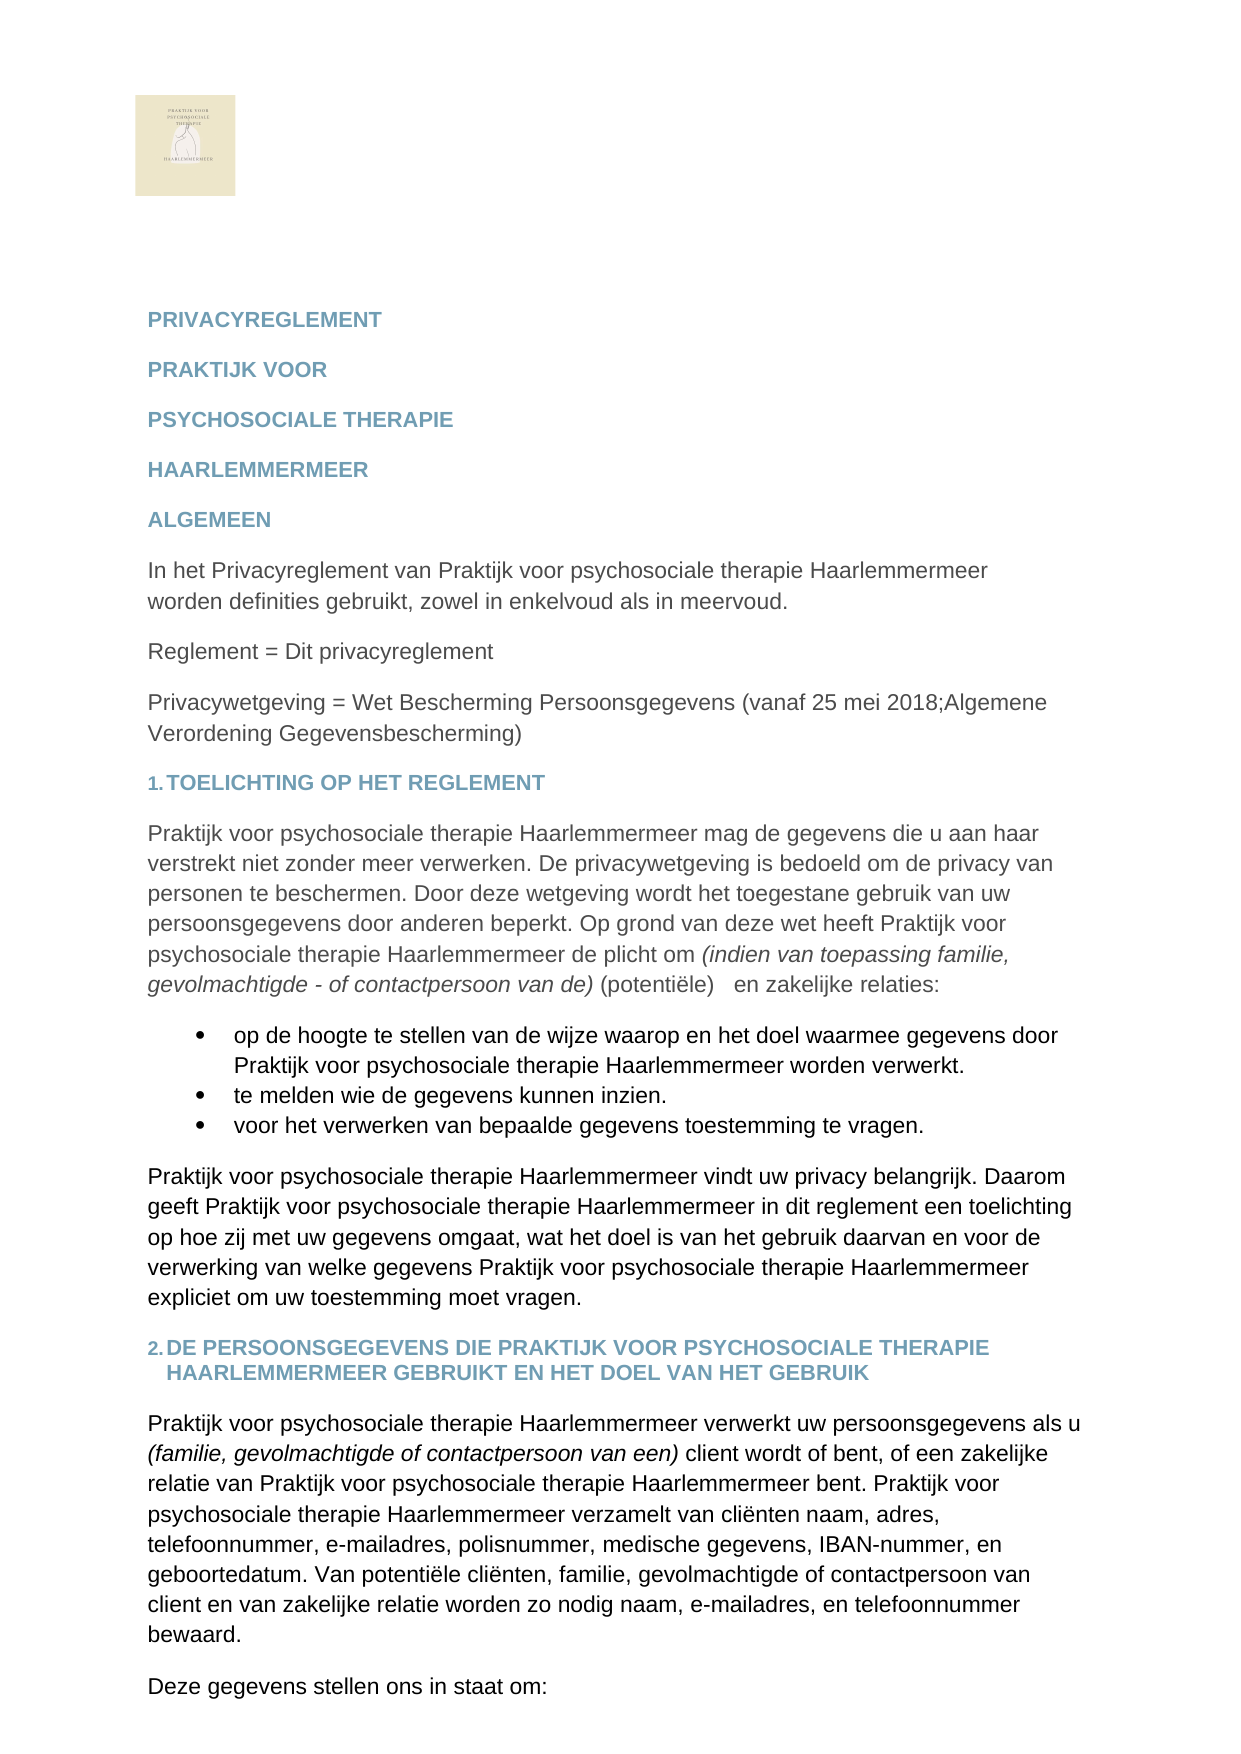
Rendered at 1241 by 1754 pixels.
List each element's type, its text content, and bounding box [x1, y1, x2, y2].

list TOELICHTING OP HET REGLEMENT [147, 770, 1103, 795]
text PRIVACYREGLEMENT PRAKTIJK VOOR PSYCHOSOCIALE THERAPIE HAARLEMMERMEER ALGEMEEN [147, 307, 488, 532]
text Praktijk voor psychosociale therapie Haarlemmermeer mag de gegevens die u aan haar verstrekt niet zonder meer verwerken. De privacywetgeving is bedoeld om de privacy van personen te beschermen. Door deze wetgeving wordt het toegestane gebruik van uw persoonsgegevens door anderen beperkt. Op grond van deze wet heeft Praktijk voor psychosociale therapie Haarlemmermeer de plicht om (indien van toepassing familie, gevolmachtigde - of contactpersoon van de) (potentiële) en zakelijke relaties: [147, 820, 1065, 997]
list op de hoogte te stellen van de wijze waarop en het doel waarmee gegevens door Praktijk voor psychosociale therapie Haarlemmermeer worden verwerkt. [196, 1022, 1058, 1078]
text In het Privacyreglement van Praktijk voor psychosociale therapie Haarlemmermeer worden definities gebruikt, zowel in enkelvoud als in meervoud. [147, 557, 1050, 614]
text Reglement = Dit privacyreglement [147, 638, 1103, 664]
picture [135, 95, 236, 196]
text Praktijk voor psychosociale therapie Haarlemmermeer verwerkt uw persoonsgegevens als u (familie, gevolmachtigde of contactpersoon van een) client wordt of bent, of een zakelijke relatie van Praktijk voor psychosociale therapie Haarlemmermeer bent. Praktijk voor psychosociale therapie Haarlemmermeer verzamelt van cliënten naam, adres, telefoonnummer, e-mailadres, polisnummer, medische gegevens, IBAN-nummer, en geboortedatum. Van potentiële cliënten, familie, gevolmachtigde of contactpersoon van client en van zakelijke relatie worden zo nodig naam, e-mailadres, en telefoonnummer bewaard. [147, 1410, 1083, 1648]
text Praktijk voor psychosociale therapie Haarlemmermeer vindt uw privacy belangrijk. Daarom geeft Praktijk voor psychosociale therapie Haarlemmermeer in dit reglement een toelichting op hoe zij met uw gegevens omgaat, wat het doel is van het gebruik daarvan en voor de verwerking van welke gegevens Praktijk voor psychosociale therapie Haarlemmermeer expliciet om uw toestemming moet vragen. [147, 1163, 1086, 1310]
list voor het verwerken van bepaalde gegevens toestemming te vragen. [196, 1112, 1103, 1139]
list te melden wie de gegevens kunnen inzien. [196, 1082, 1103, 1108]
list DE PERSOONSGEGEVENS DIE PRAKTIJK VOOR PSYCHOSOCIALE THERAPIE HAARLEMMERMEER GEBRUIKT EN HET DOEL VAN HET GEBRUIK [147, 1335, 1103, 1385]
text Privacywetgeving = Wet Bescherming Persoonsgegevens (vanaf 25 mei 2018;Algemene Verordening Gegevensbescherming) [147, 689, 1049, 746]
text Deze gegevens stellen ons in staat om: [147, 1673, 1103, 1699]
